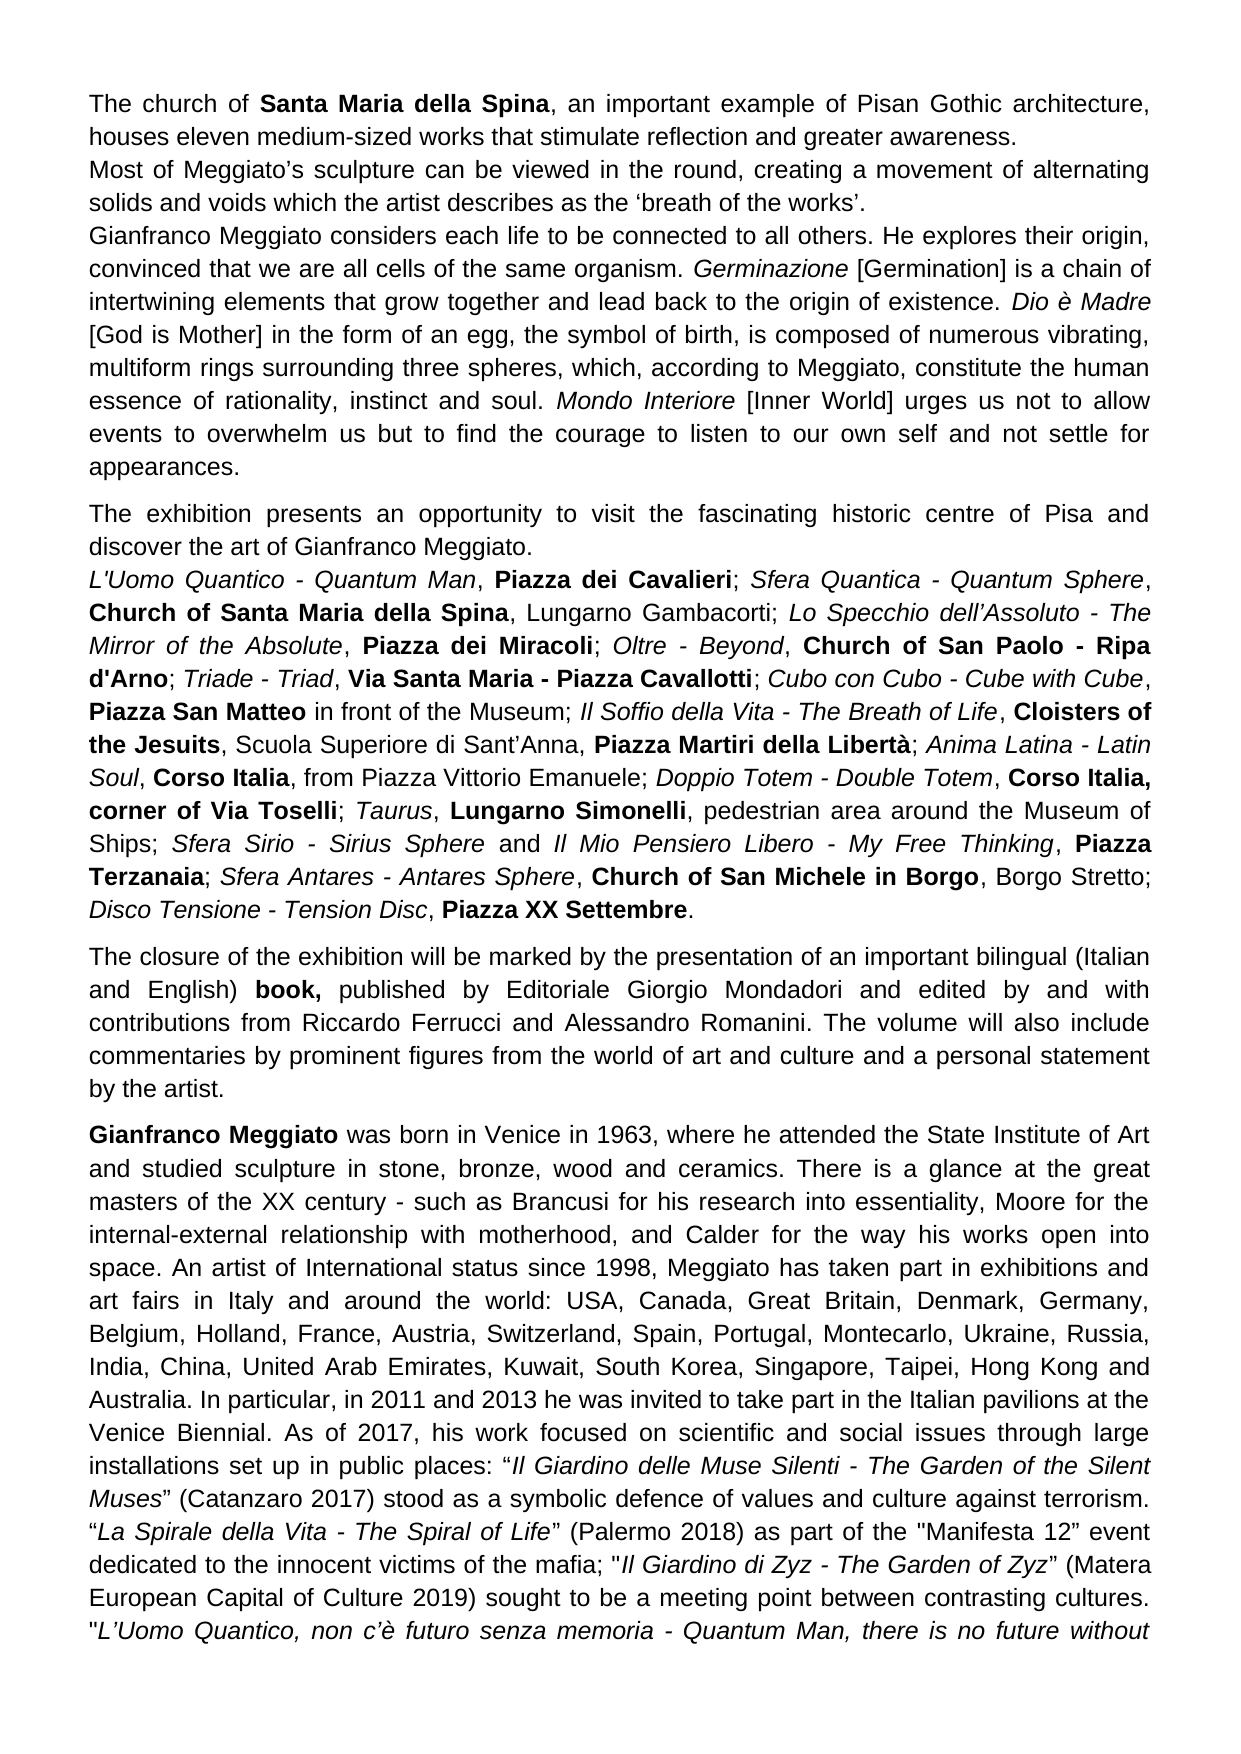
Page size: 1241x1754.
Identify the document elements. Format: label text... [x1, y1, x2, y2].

text The church of Santa Maria della Spina, an important example of Pisan Gothic architecture, houses eleven medium-sized works that stimulate reflection and greater awareness. [89, 89, 1152, 150]
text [89, 1121, 1152, 1644]
text The exhibition presents an opportunity to visit the fascinating historic centre of Pisa and discover the art of Gianfranco Meggiato. [89, 499, 1152, 560]
text L'Uomo Quantico - Quantum Man, Piazza dei Cavalieri; Sfera Quantica - Quantum Sphere, Church of Santa Maria della Spina, Lungarno Gambacorti; Lo Specchio dell’Assoluto - The Mirror of the Absolute, Piazza dei Miracoli; Oltre - Beyond, Church of San Paolo - Ripa d'Arno; Triade - Triad, Via Santa Maria - Piazza Cavallotti; Cubo con Cubo - Cube with Cube, Piazza San Matteo in front of the Museum; Il Soffio della Vita - The Breath of Life, Cloisters of the Jesuits, Scuola Superiore di Sant’Anna, Piazza Martiri della Libertà; Anima Latina - Latin Soul, Corso Italia, from Piazza Vittorio Emanuele; Doppio Totem - Double Totem, Corso Italia, corner of Via Toselli; Taurus, Lungarno Simonelli, pedestrian area around the Museum of Ships; Sfera Sirio - Sirius Sphere and Il Mio Pensiero Libero - My Free Thinking, Piazza Terzanaia; Sfera Antares - Antares Sphere, Church of San Michele in Borgo, Borgo Stretto; Disco Tensione - Tension Disc, Piazza XX Settembre. [89, 565, 1152, 924]
text Most of Meggiato’s sculpture can be viewed in the round, creating a movement of alternating solids and voids which the artist describes as the ‘breath of the works’. [89, 155, 1152, 216]
text The closure of the exhibition will be marked by the presentation of an important bilingual (Italian and English) book, published by Editoriale Giorgio Mondadori and edited by and with contributions from Riccardo Ferrucci and Alessandro Romanini. The volume will also include commentaries by prominent figures from the world of art and culture and a personal statement by the artist. [89, 942, 1152, 1102]
text Gianfranco Meggiato considers each life to be connected to all others. He explores their origin, convinced that we are all cells of the same organism. Germinazione [Germination] is a chain of intertwining elements that grow together and lead back to the origin of existence. Dio è Madre [God is Mother] in the form of an egg, the symbol of birth, is composed of numerous vibrating, multiform rings surrounding three spheres, which, according to Meggiato, constitute the human essence of rationality, instinct and soul. Mondo Interiore [Inner World] urges us not to allow events to overwhelm us but to find the courage to listen to our own self and not settle for appearances. [89, 221, 1152, 481]
